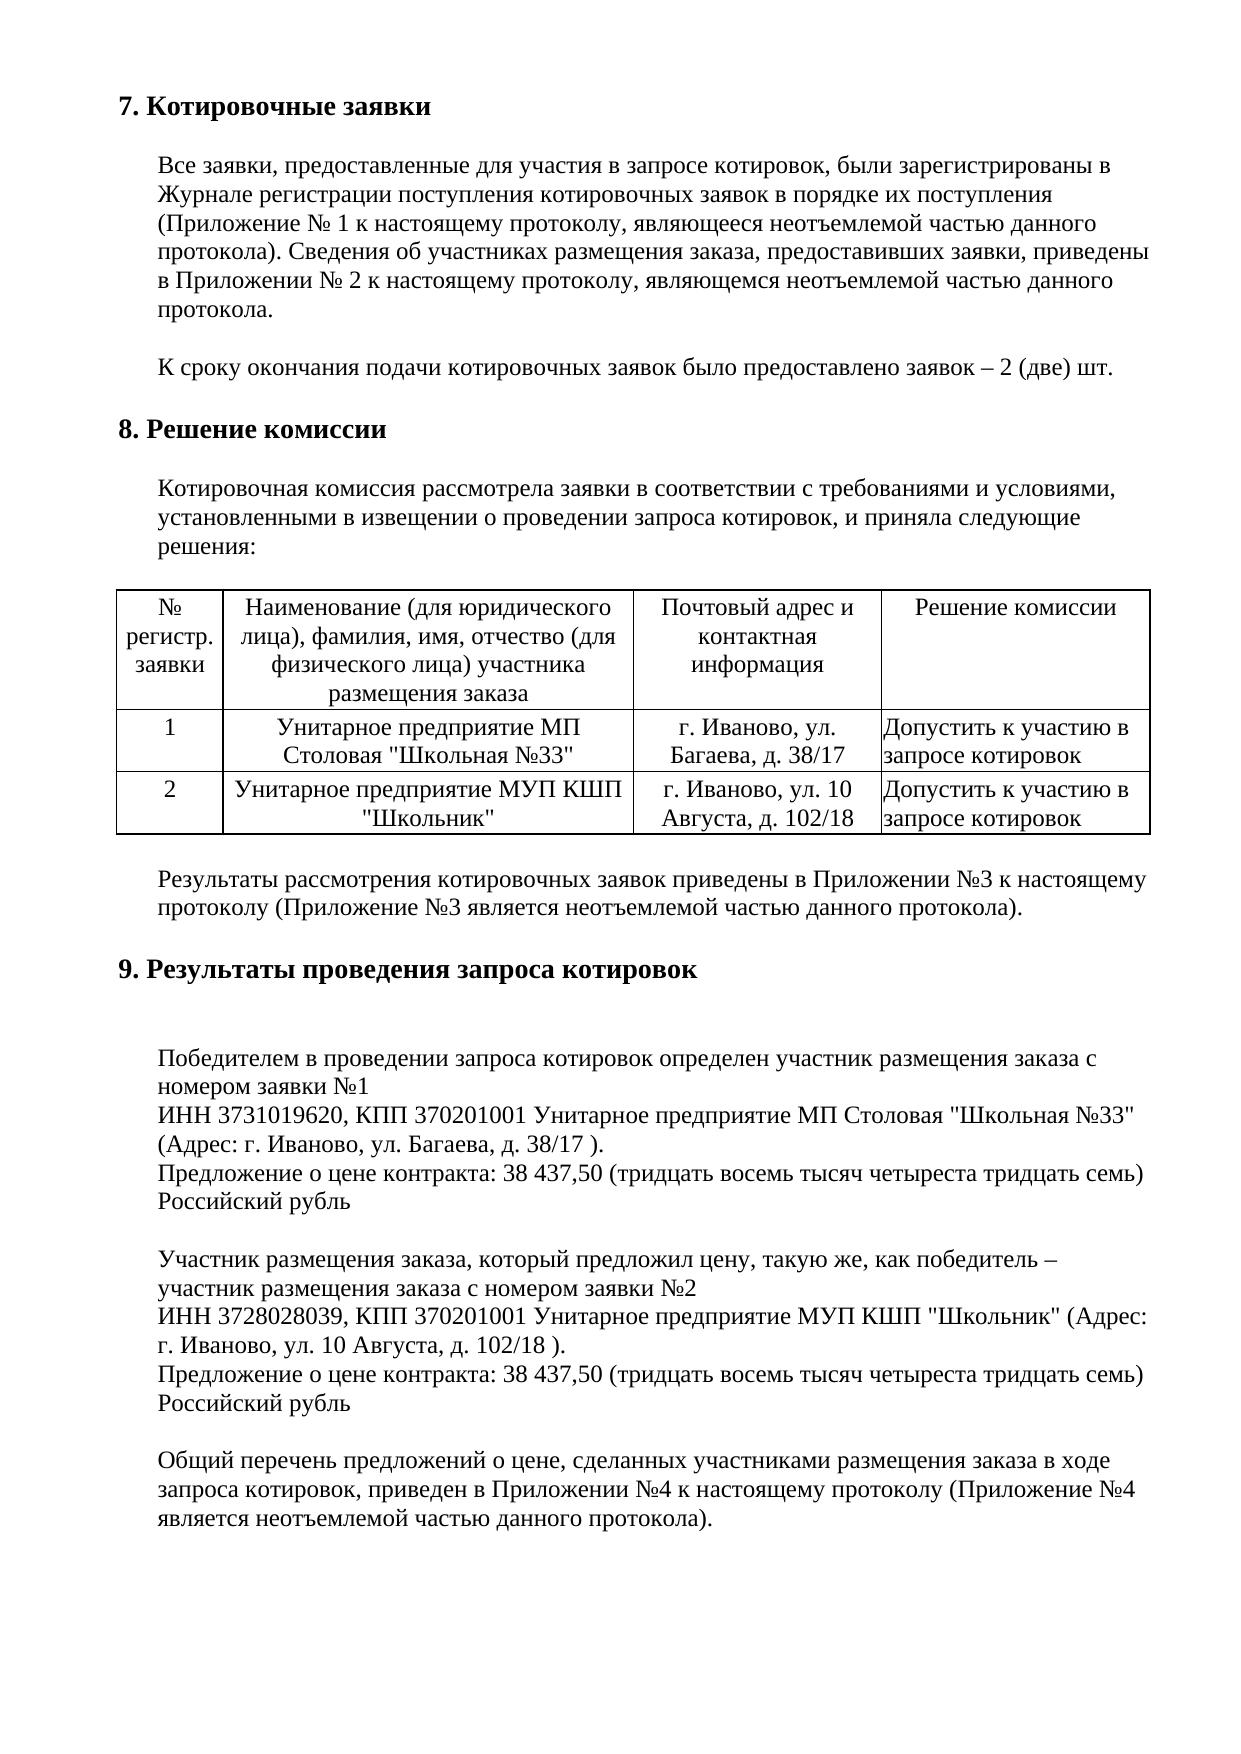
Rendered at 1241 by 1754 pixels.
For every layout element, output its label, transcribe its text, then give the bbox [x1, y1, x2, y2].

text К сроку окончания подачи котировочных заявок было предоставлено заявок – 2 (две) шт. [157, 352, 1152, 381]
text 8. Решение комиссии [118, 412, 1152, 444]
table_cell г. Иваново, ул. 10 Августа, д. 102/18 [634, 772, 881, 833]
table_header Почтовый адрес и контактная информация [634, 591, 881, 708]
text Победителем в проведении запроса котировок определен участник размещения заказа с номером заявки №1 ИНН 3731019620, КПП 370201001 Унитарное предприятие МП Столовая "Школьная №33" (Адрес: г. Иваново, ул. Багаева, д. 38/17 ). Предложение о цене контракта: 38 437,50 (тридцать восемь тысяч четыреста тридцать семь) Российский рубль Участник размещения заказа, который предложил цену, такую же, как победитель – участник размещения заказа с номером заявки №2 ИНН 3728028039, КПП 370201001 Унитарное предприятие МУП КШП "Школьник" (Адрес: г. Иваново, ул. 10 Августа, д. 102/18 ). Предложение о цене контракта: 38 437,50 (тридцать восемь тысяч четыреста тридцать семь) Российский рубль Общий перечень предложений о цене, сделанных участниками размещения заказа в ходе запроса котировок, приведен в Приложении №4 к настоящему протоколу (Приложение №4 является неотъемлемой частью данного протокола). [157, 1014, 1152, 1531]
text Все заявки, предоставленные для участия в запросе котировок, были зарегистрированы в Журнале регистрации поступления котировочных заявок в порядке их поступления (Приложение № 1 к настоящему протоколу, являющееся неотъемлемой частью данного протокола). Сведения об участниках размещения заказа, предоставивших заявки, приведены в Приложении № 2 к настоящему протоколу, являющемся неотъемлемой частью данного протокола. [157, 150, 1152, 323]
table_header Решение комиссии [882, 591, 1149, 708]
table_cell 2 [117, 772, 222, 833]
table_header № регистр. заявки [117, 591, 222, 708]
table_cell Унитарное предприятие МУП КШП "Школьник" [224, 772, 633, 833]
table_cell 1 [117, 710, 222, 771]
table_cell г. Иваново, ул. Багаева, д. 38/17 [634, 710, 881, 771]
text 7. Котировочные заявки [118, 89, 1152, 121]
table_cell Допустить к участию в запросе котировок [882, 772, 1149, 833]
table_header Наименование (для юридического лица), фамилия, имя, отчество (для физического лица) участника размещения заказа [224, 591, 633, 708]
table_cell Унитарное предприятие МП Столовая "Школьная №33" [224, 710, 633, 771]
text Результаты рассмотрения котировочных заявок приведены в Приложении №3 к настоящему протоколу (Приложение №3 является неотъемлемой частью данного протокола). [157, 864, 1152, 921]
table_cell Допустить к участию в запросе котировок [882, 710, 1149, 771]
text Котировочная комиссия рассмотрела заявки в соответствии с требованиями и условиями, установленными в извещении о проведении запроса котировок, и приняла следующие решения: [157, 473, 1152, 560]
text 9. Результаты проведения запроса котировок [118, 952, 1152, 985]
